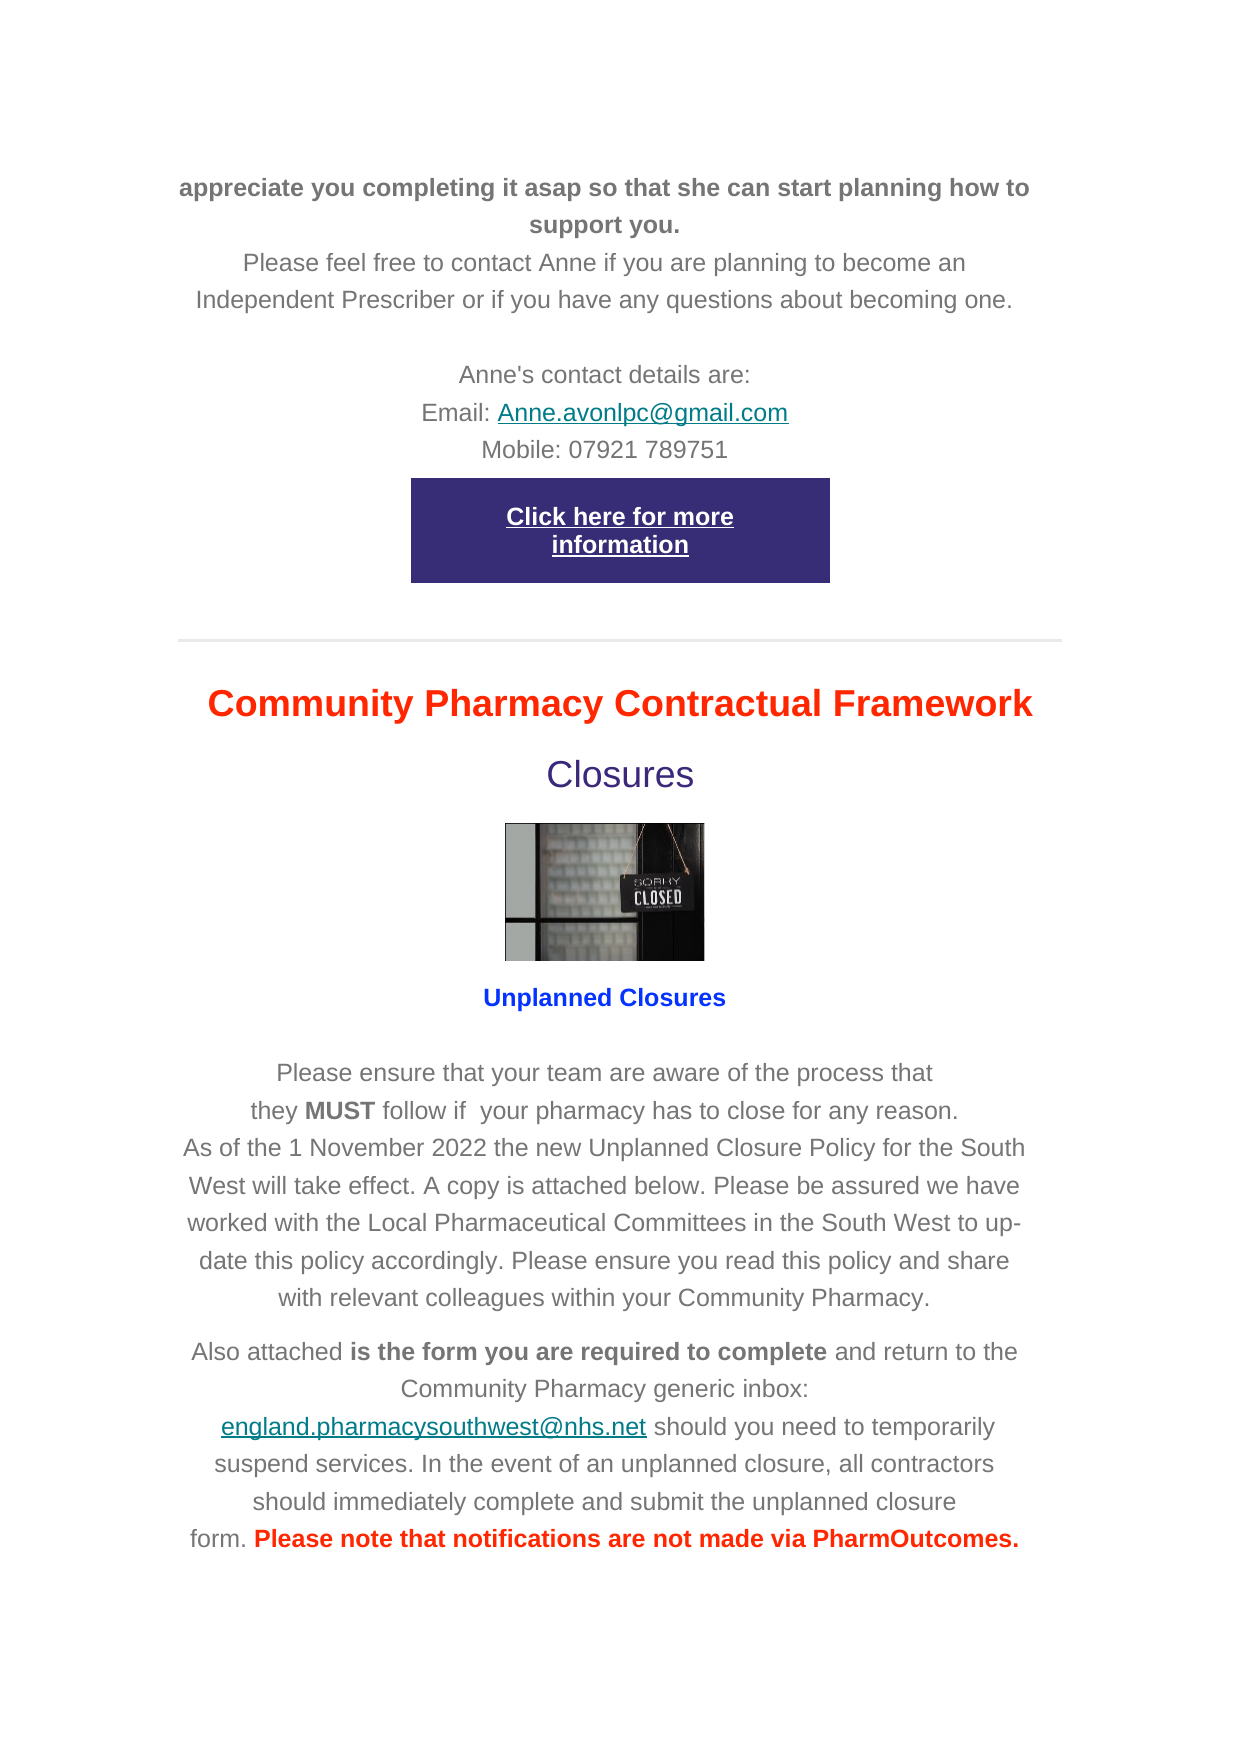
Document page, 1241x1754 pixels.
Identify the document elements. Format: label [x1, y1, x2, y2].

table_cell [150, 150, 1090, 1582]
picture [505, 823, 705, 961]
